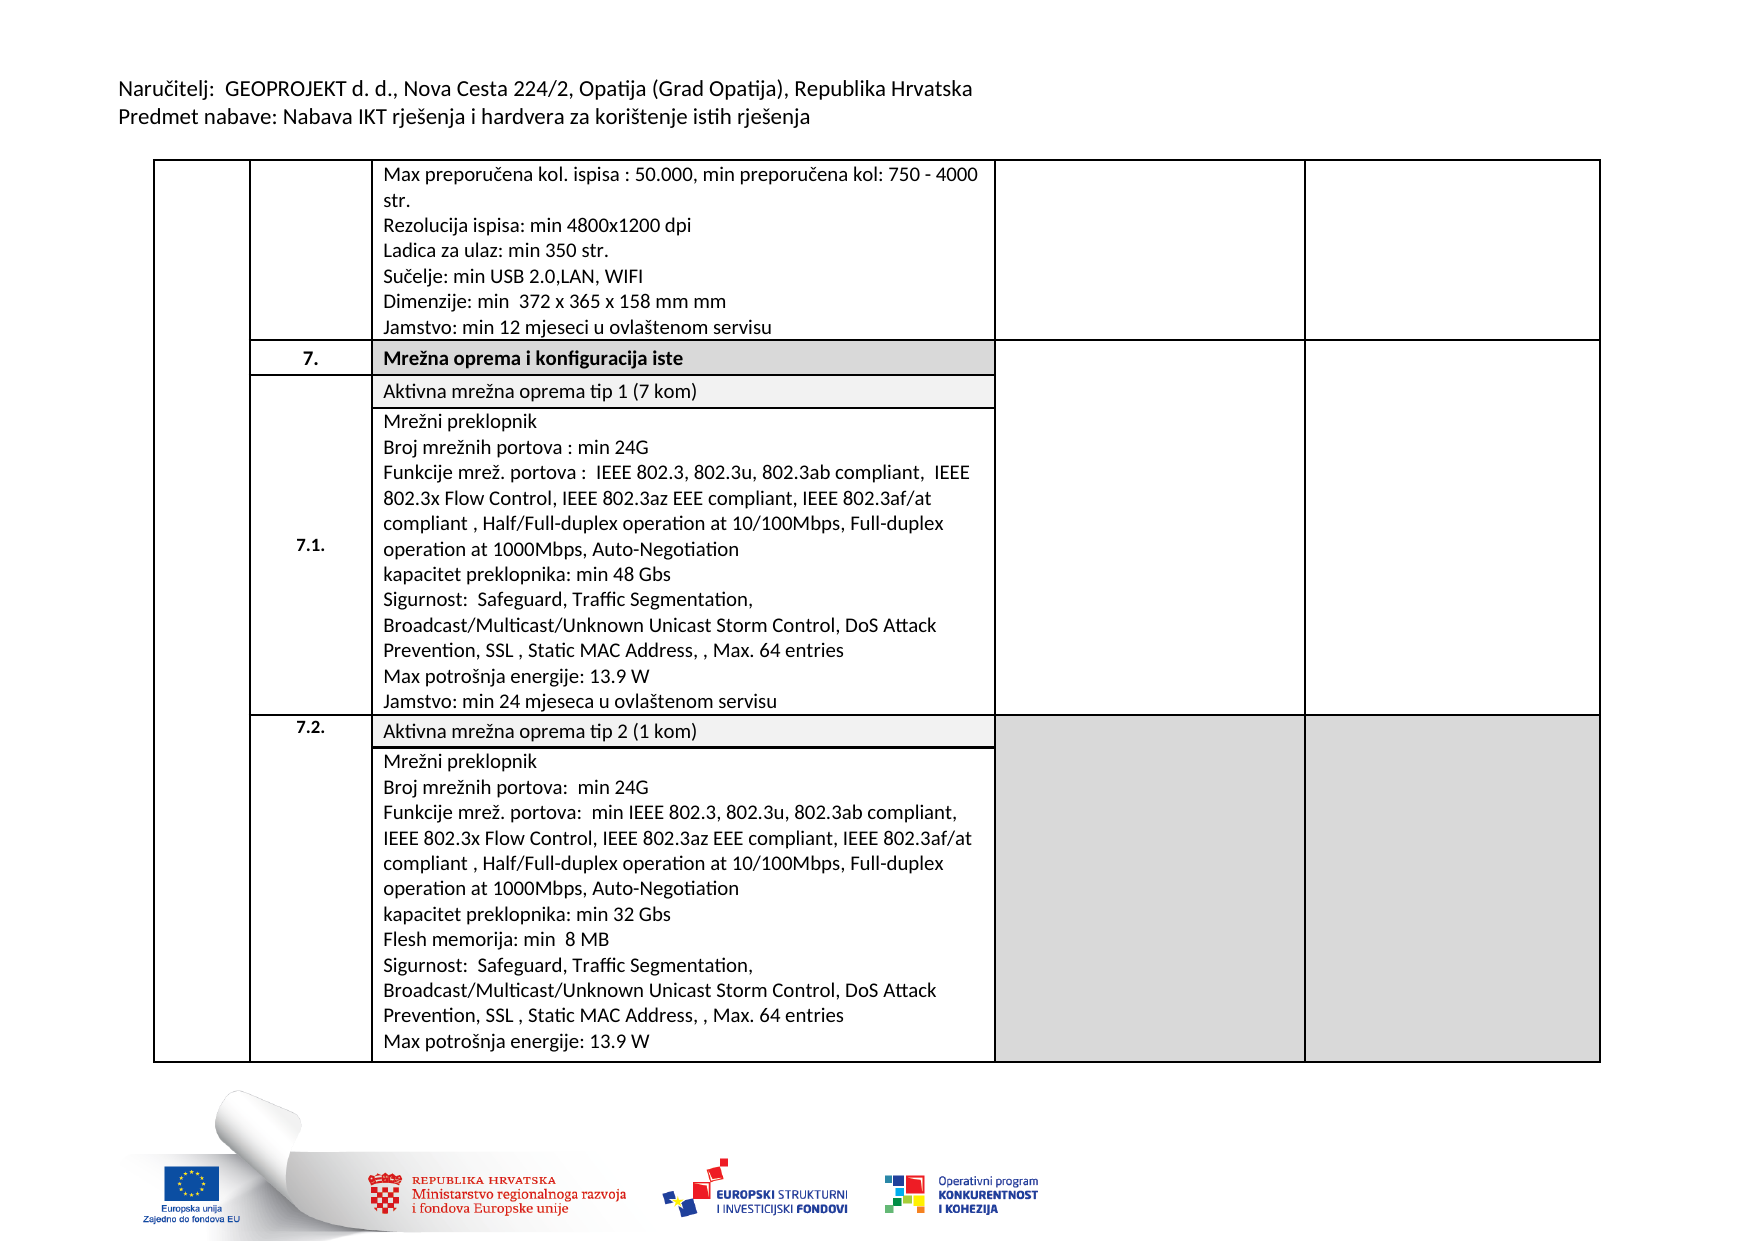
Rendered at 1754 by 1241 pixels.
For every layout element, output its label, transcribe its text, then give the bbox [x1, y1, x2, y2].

table_cell [1306, 716, 1599, 1061]
table_cell Mrežni preklopnik Broj mrežnih portova : min 24G Funkcije mrež. portova : IEEE 802.3, 802.3u, 802.3ab compliant, IEEE 802.3x Flow Control, IEEE 802.3az EEE compliant, IEEE 802.3af/at compliant , Half/Full-duplex operation at 10/100Mbps, Full-duplex operation at 1000Mbps, Auto-Negotiation kapacitet preklopnika: min 48 Gbs Sigurnost: Safeguard, Traffic Segmentation, Broadcast/Multicast/Unknown Unicast Storm Control, DoS Attack Prevention, SSL , Static MAC Address, , Max. 64 entries Max potrošnja energije: 13.9 W Jamstvo: min 24 mjeseca u ovlaštenom servisu [373, 409, 994, 714]
table_cell Aktivna mrežna oprema tip 1 (7 kom) [373, 376, 994, 407]
table_cell [996, 716, 1304, 1061]
table_cell Aktivna mrežna oprema tip 2 (1 kom) [373, 716, 994, 746]
picture [118, 1076, 1063, 1241]
table_cell [996, 341, 1304, 714]
table_cell Mrežna oprema i konfiguracija iste [373, 341, 994, 374]
table_cell 7. [251, 341, 371, 374]
table_cell [1306, 341, 1599, 714]
table_cell 7.1. [251, 376, 371, 714]
table_cell 7.2. [251, 716, 371, 1061]
